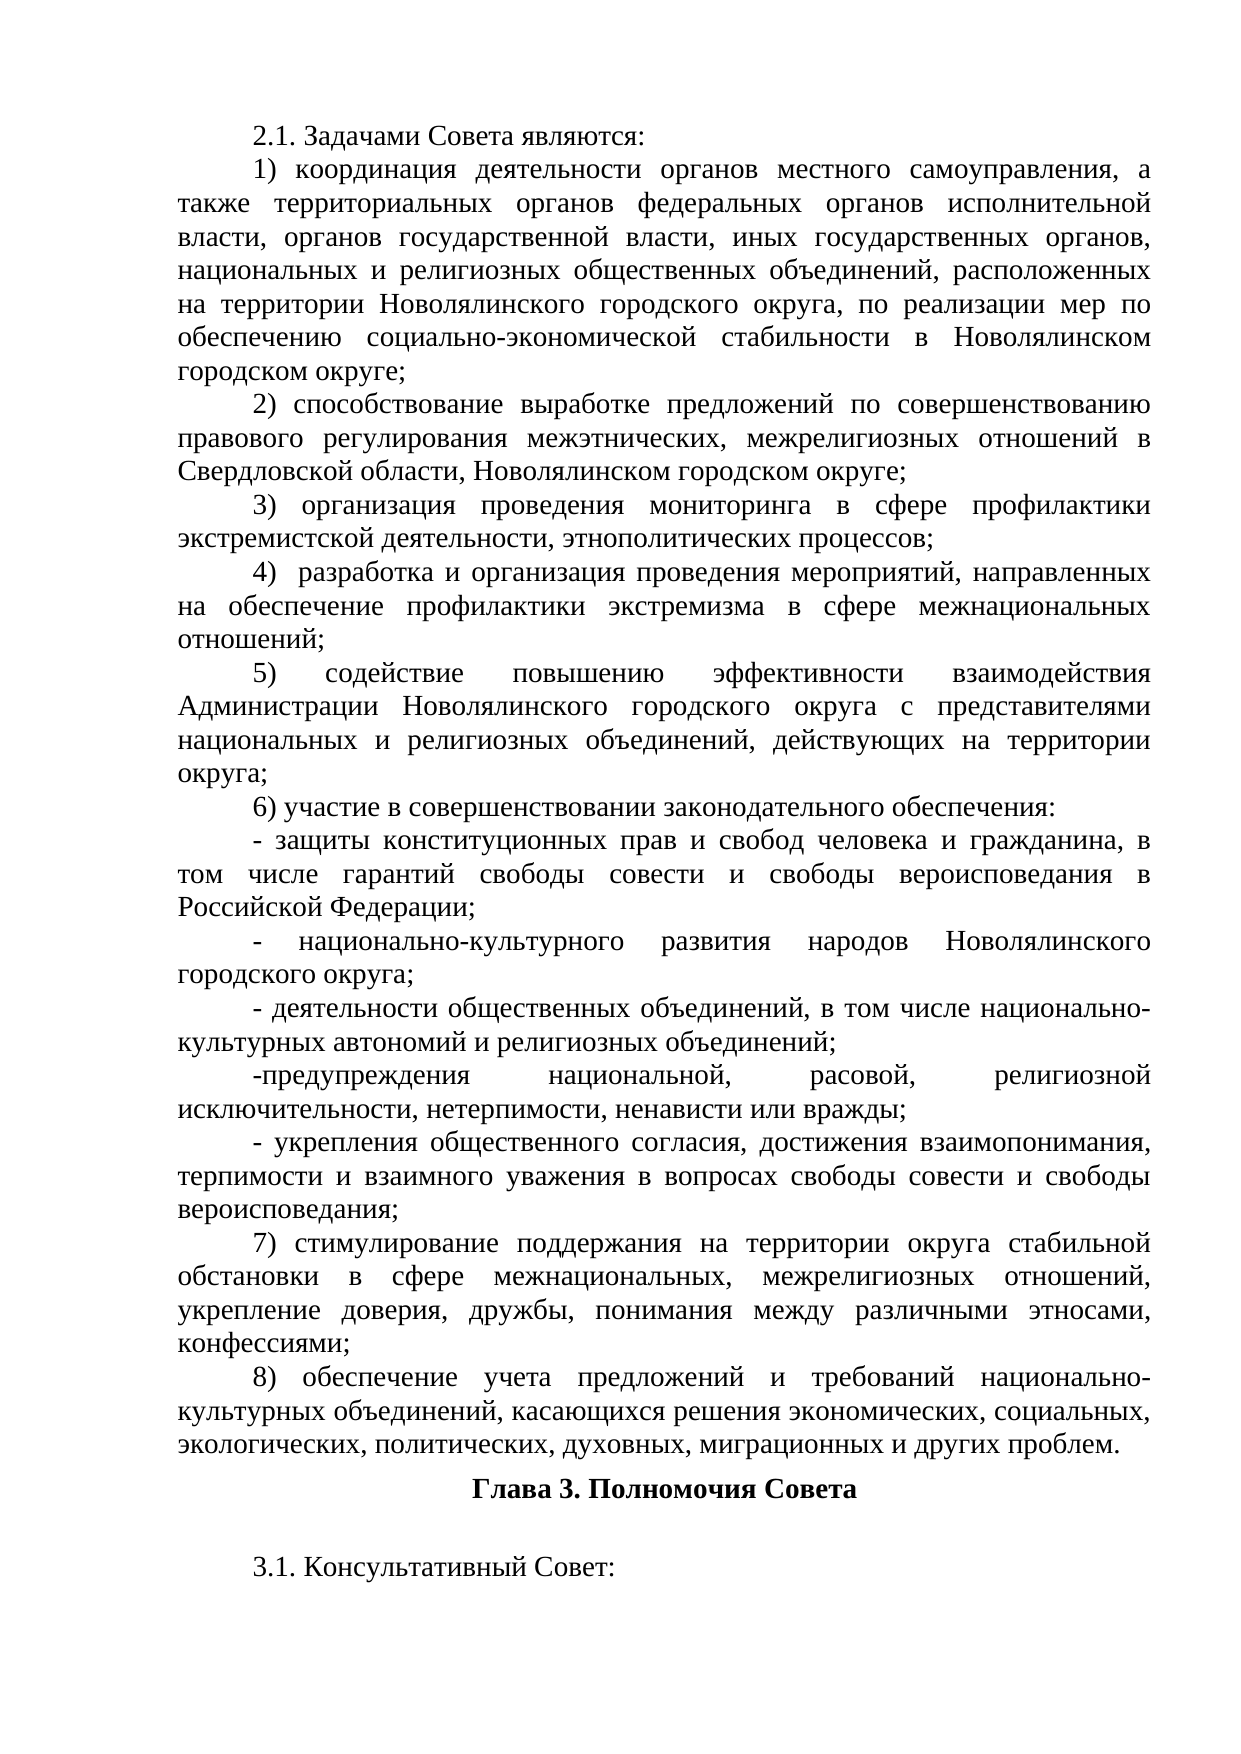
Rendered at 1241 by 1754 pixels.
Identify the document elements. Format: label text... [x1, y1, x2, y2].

text - деятельности общественных объединений, в том числе национально-культурных автономий и религиозных объединений; [177, 990, 1152, 1057]
text 8) обеспечение учета предложений и требований национально-культурных объединений, касающихся решения экономических, социальных, экологических, политических, духовных, миграционных и других проблем. [177, 1359, 1152, 1460]
text 7) стимулирование поддержания на территории округа стабильной обстановки в сфере межнациональных, межрелигиозных отношений, укрепление доверия, дружбы, понимания между различными этносами, конфессиями; [177, 1225, 1152, 1359]
text 5) содействие повышению эффективности взаимодействия Администрации Новолялинского городского округа с представителями национальных и религиозных объединений, действующих на территории округа; [177, 655, 1152, 789]
text 3) организация проведения мониторинга в сфере профилактики экстремистской деятельности, этнополитических процессов; [177, 487, 1152, 554]
text 4) разработка и организация проведения мероприятий, направленных на обеспечение профилактики экстремизма в сфере межнациональных отношений; [177, 554, 1152, 655]
text - национально-культурного развития народов Новолялинского городского округа; [177, 923, 1152, 990]
text 3.1. Консультативный Совет: [177, 1549, 1152, 1583]
text - защиты конституционных прав и свобод человека и гражданина, в том числе гарантий свободы совести и свободы вероисповедания в Российской Федерации; [177, 822, 1152, 923]
text Глава 3. Полномочия Совета [177, 1471, 1152, 1504]
text 2.1. Задачами Совета являются: [177, 118, 1152, 152]
text 2) способствование выработке предложений по совершенствованию правового регулирования межэтнических, межрелигиозных отношений в Свердловской области, Новолялинском городском округе; [177, 386, 1152, 487]
text - укрепления общественного согласия, достижения взаимопонимания, терпимости и взаимного уважения в вопросах свободы совести и свободы вероисповедания; [177, 1124, 1152, 1225]
text 6) участие в совершенствовании законодательного обеспечения: [177, 789, 1152, 822]
text -предупреждения национальной, расовой, религиозной исключительности, нетерпимости, ненависти или вражды; [177, 1057, 1152, 1124]
text 1) координация деятельности органов местного самоуправления, а также территориальных органов федеральных органов исполнительной власти, органов государственной власти, иных государственных органов, национальных и религиозных общественных объединений, расположенных на территории Новолялинского городского округа, по реализации мер по обеспечению социально-экономической стабильности в Новолялинском городском округе; [177, 152, 1152, 386]
